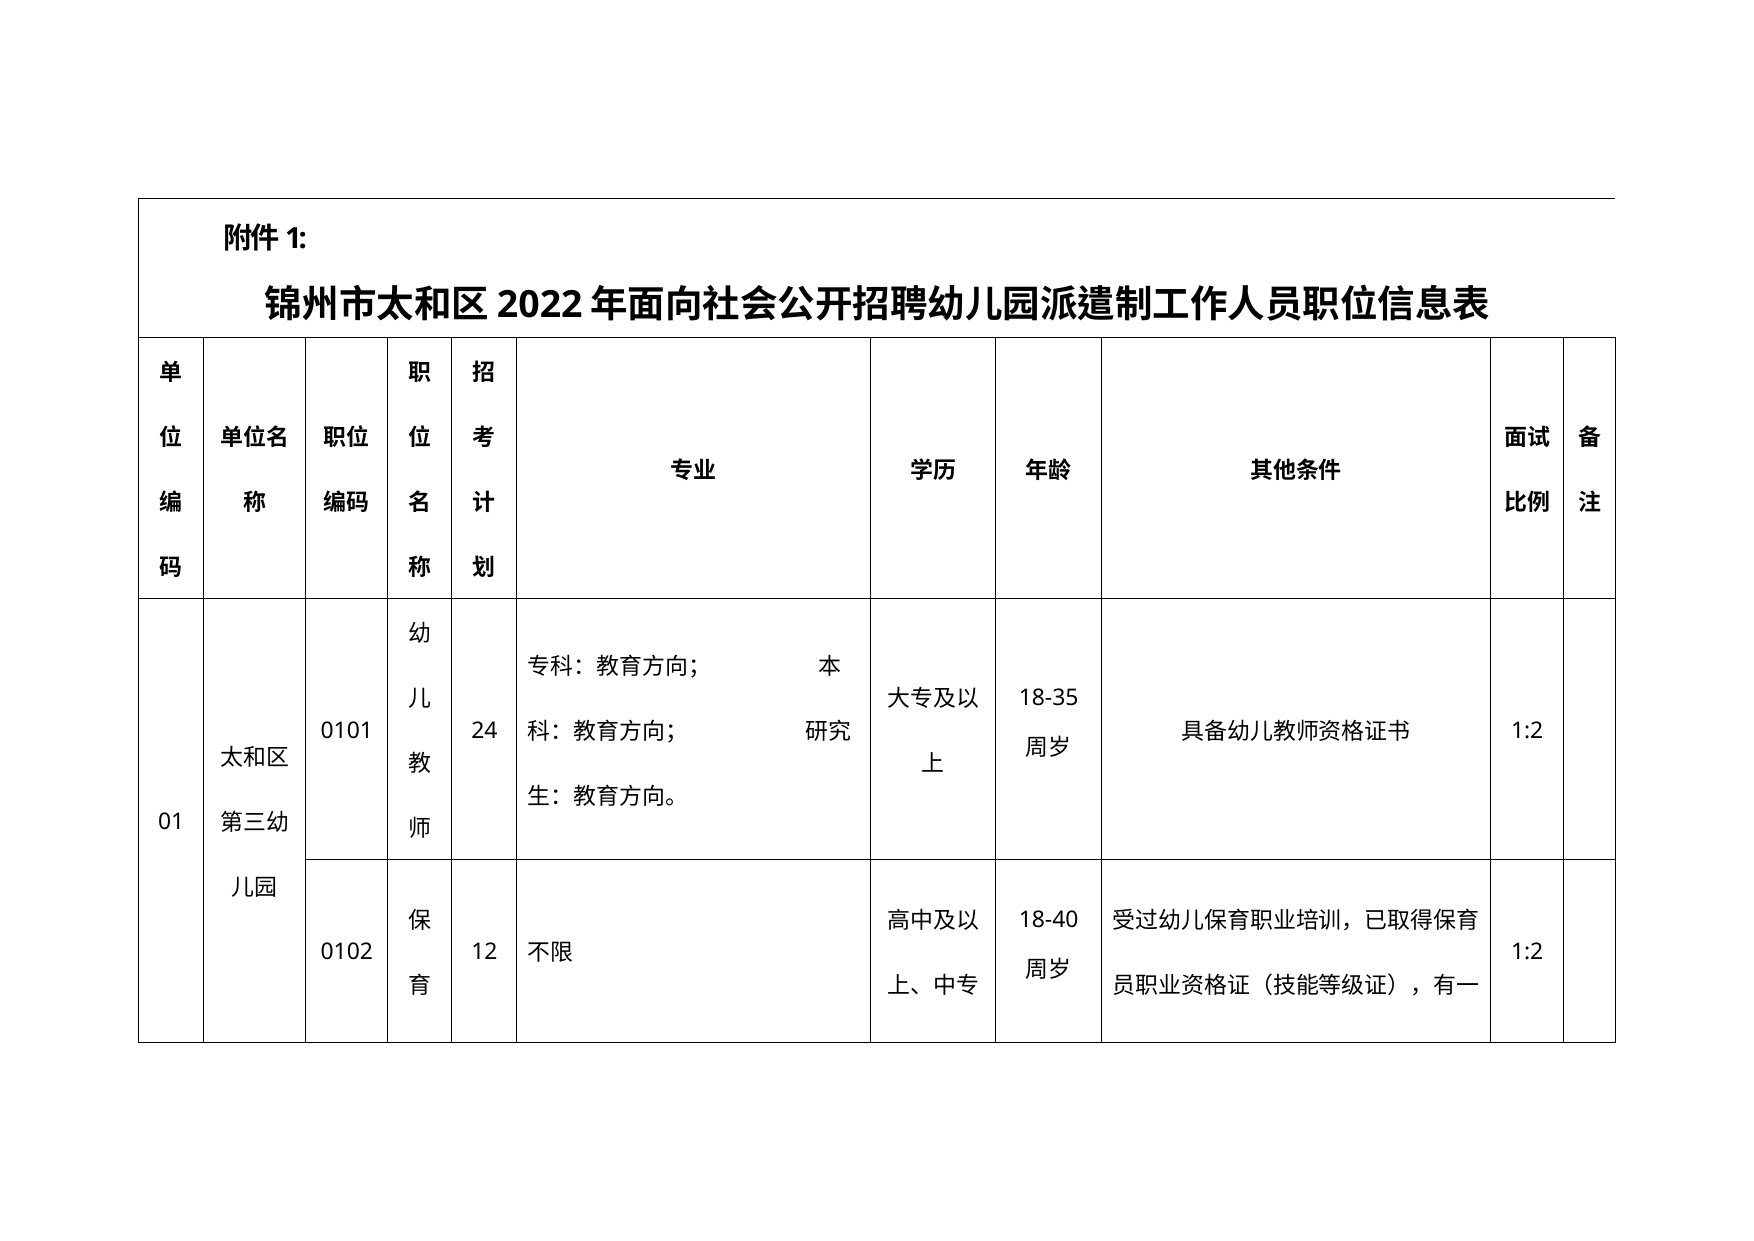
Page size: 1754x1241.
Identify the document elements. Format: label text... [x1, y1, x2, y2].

table_cell 幼儿教师 [388, 599, 451, 859]
table_cell [1564, 860, 1615, 1042]
table_cell 保育员 [388, 860, 451, 1042]
table_cell 太和区第三幼儿园 [204, 599, 305, 1042]
table_cell 1:2 [1491, 860, 1563, 1042]
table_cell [1102, 860, 1490, 1042]
table_header 附件1: 锦州市太和区2022年面向社会公开招聘幼儿园派遣制工作人员职位信息表 [139, 199, 1615, 337]
table_cell 12 [452, 860, 516, 1042]
table_cell 0101 [306, 599, 387, 859]
table_cell 高中及以上、中专及以上 [871, 860, 995, 1042]
table_cell 职位名称 [388, 338, 451, 598]
table_cell 不限 [517, 860, 870, 1042]
table_cell 18-40周岁 [996, 860, 1101, 1042]
table_cell 单位名称 [204, 338, 305, 598]
table_cell 18-35周岁 [996, 599, 1101, 859]
table_cell 24 [452, 599, 516, 859]
table_cell 01 [139, 599, 203, 1042]
table_cell 其他条件 [1102, 338, 1490, 598]
table_cell 专业 [517, 338, 870, 598]
table_cell 职位编码 [306, 338, 387, 598]
table_cell 专科：教育方向； 本科：教育方向； 研究生：教育方向。 [517, 599, 870, 859]
table_cell 面试比例 [1491, 338, 1563, 598]
table_cell 0102 [306, 860, 387, 1042]
table_cell [1564, 599, 1615, 859]
table_cell 招考计划 [452, 338, 516, 598]
table_cell 大专及以上 [871, 599, 995, 859]
table_cell 学历 [871, 338, 995, 598]
table_cell 具备幼儿教师资格证书 [1102, 599, 1490, 859]
table_cell 单位编码 [139, 338, 203, 598]
table_cell 备注 [1564, 338, 1615, 598]
table_cell 1:2 [1491, 599, 1563, 859]
table_cell 年龄 [996, 338, 1101, 598]
